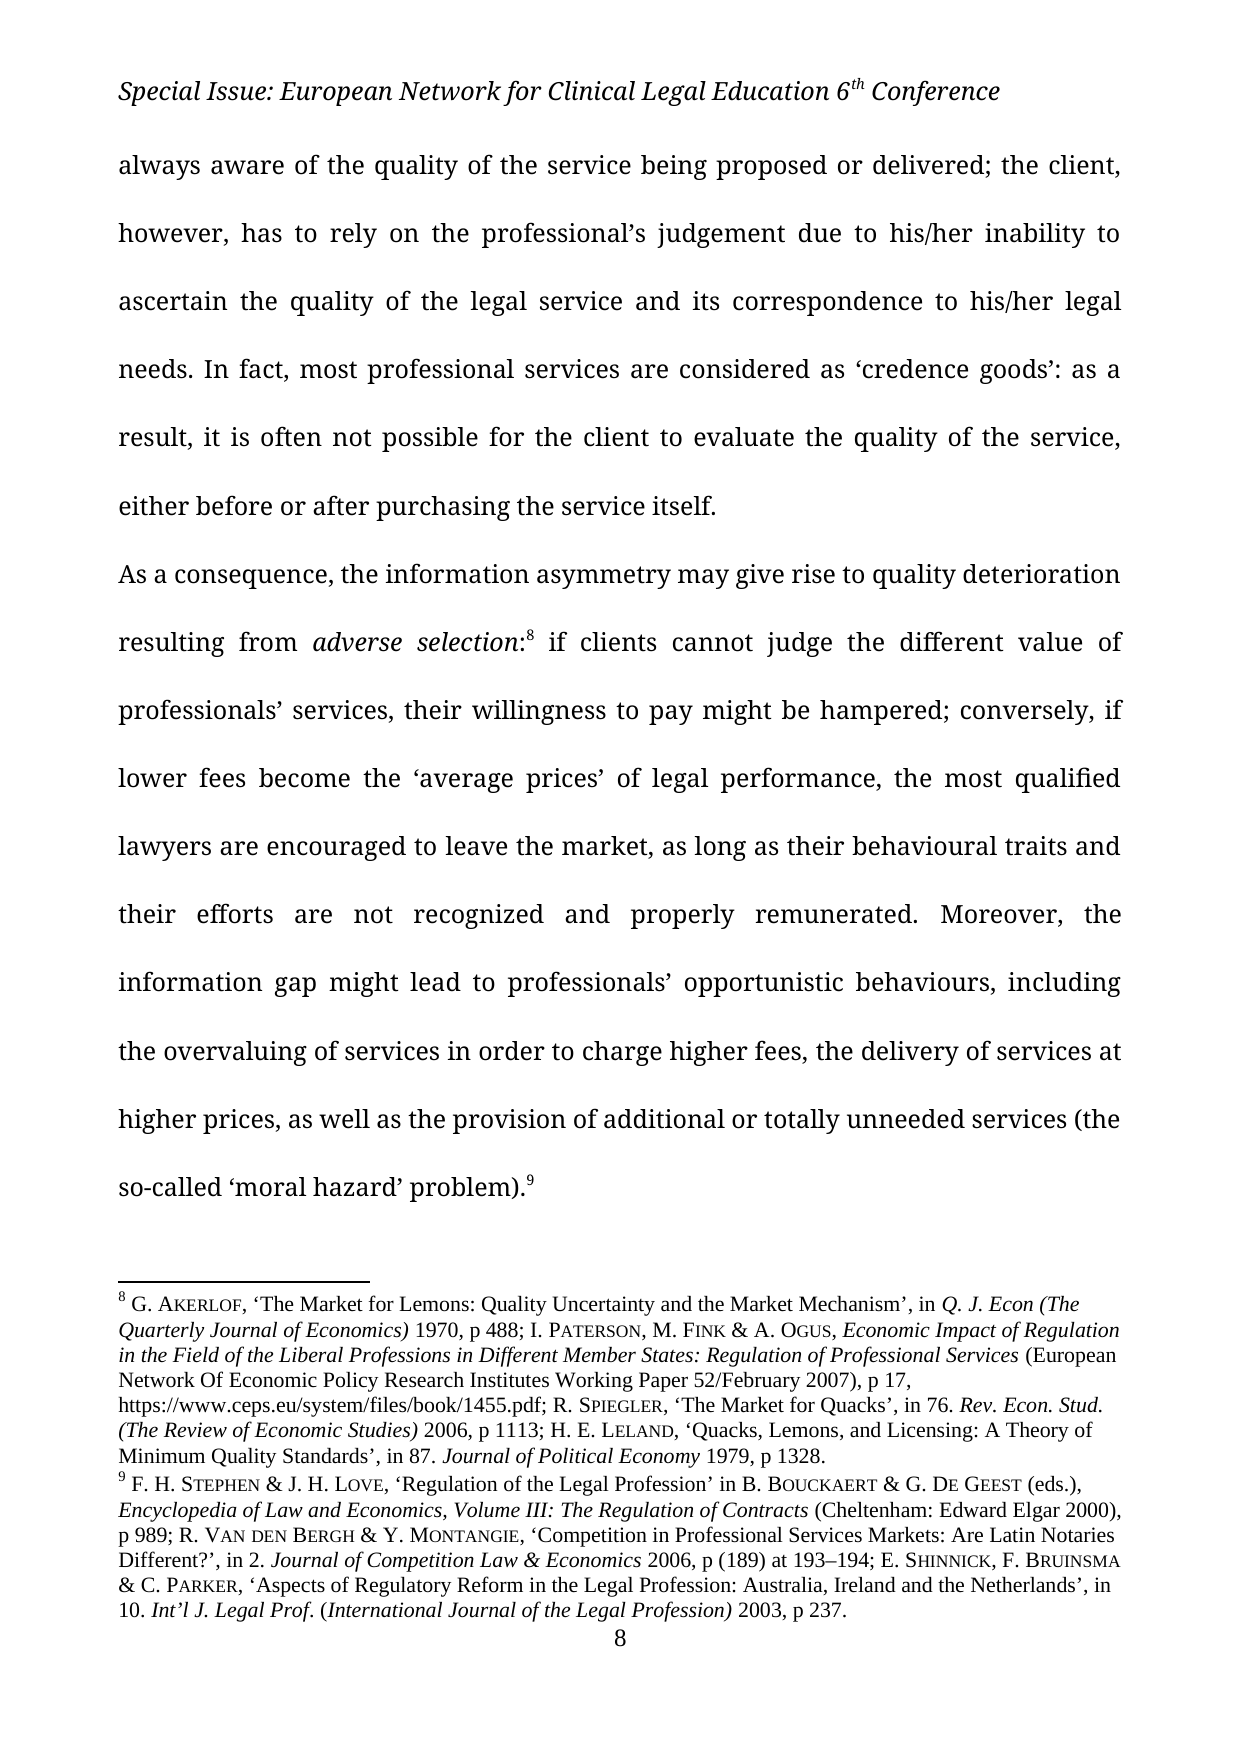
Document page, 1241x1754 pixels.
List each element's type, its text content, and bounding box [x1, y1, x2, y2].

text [118, 148, 1122, 522]
text As a consequence, the information asymmetry may give rise to quality deterioration resulting from adverse selection: if clients cannot judge the different value of professionals’ services, their willingness to pay might be hampered; conversely, if lower fees become the ‘average prices’ of legal performance, the most qualified lawyers are encouraged to leave the market, as long as their behavioural traits and their efforts are not recognized and properly remunerated. Moreover, the information gap might lead to professionals’ opportunistic behaviours, including the overvaluing of services in order to charge higher fees, the delivery of services at higher prices, as well as the provision of additional or totally unneeded services (the so-called ‘moral hazard’ problem). [118, 1135, 1122, 1203]
text As a consequence, the information asymmetry may give rise to quality deterioration resulting from adverse selection: if clients cannot judge the different value of professionals’ services, their willingness to pay might be hampered; conversely, if lower fees become the ‘average prices’ of legal performance, the most qualified lawyers are encouraged to leave the market, as long as their behavioural traits and their efforts are not recognized and properly remunerated. Moreover, the information gap might lead to professionals’ opportunistic behaviours, including the overvaluing of services in order to charge higher fees, the delivery of services at higher prices, as well as the provision of additional or totally unneeded services (the so-called ‘moral hazard’ problem). [118, 556, 1122, 1101]
